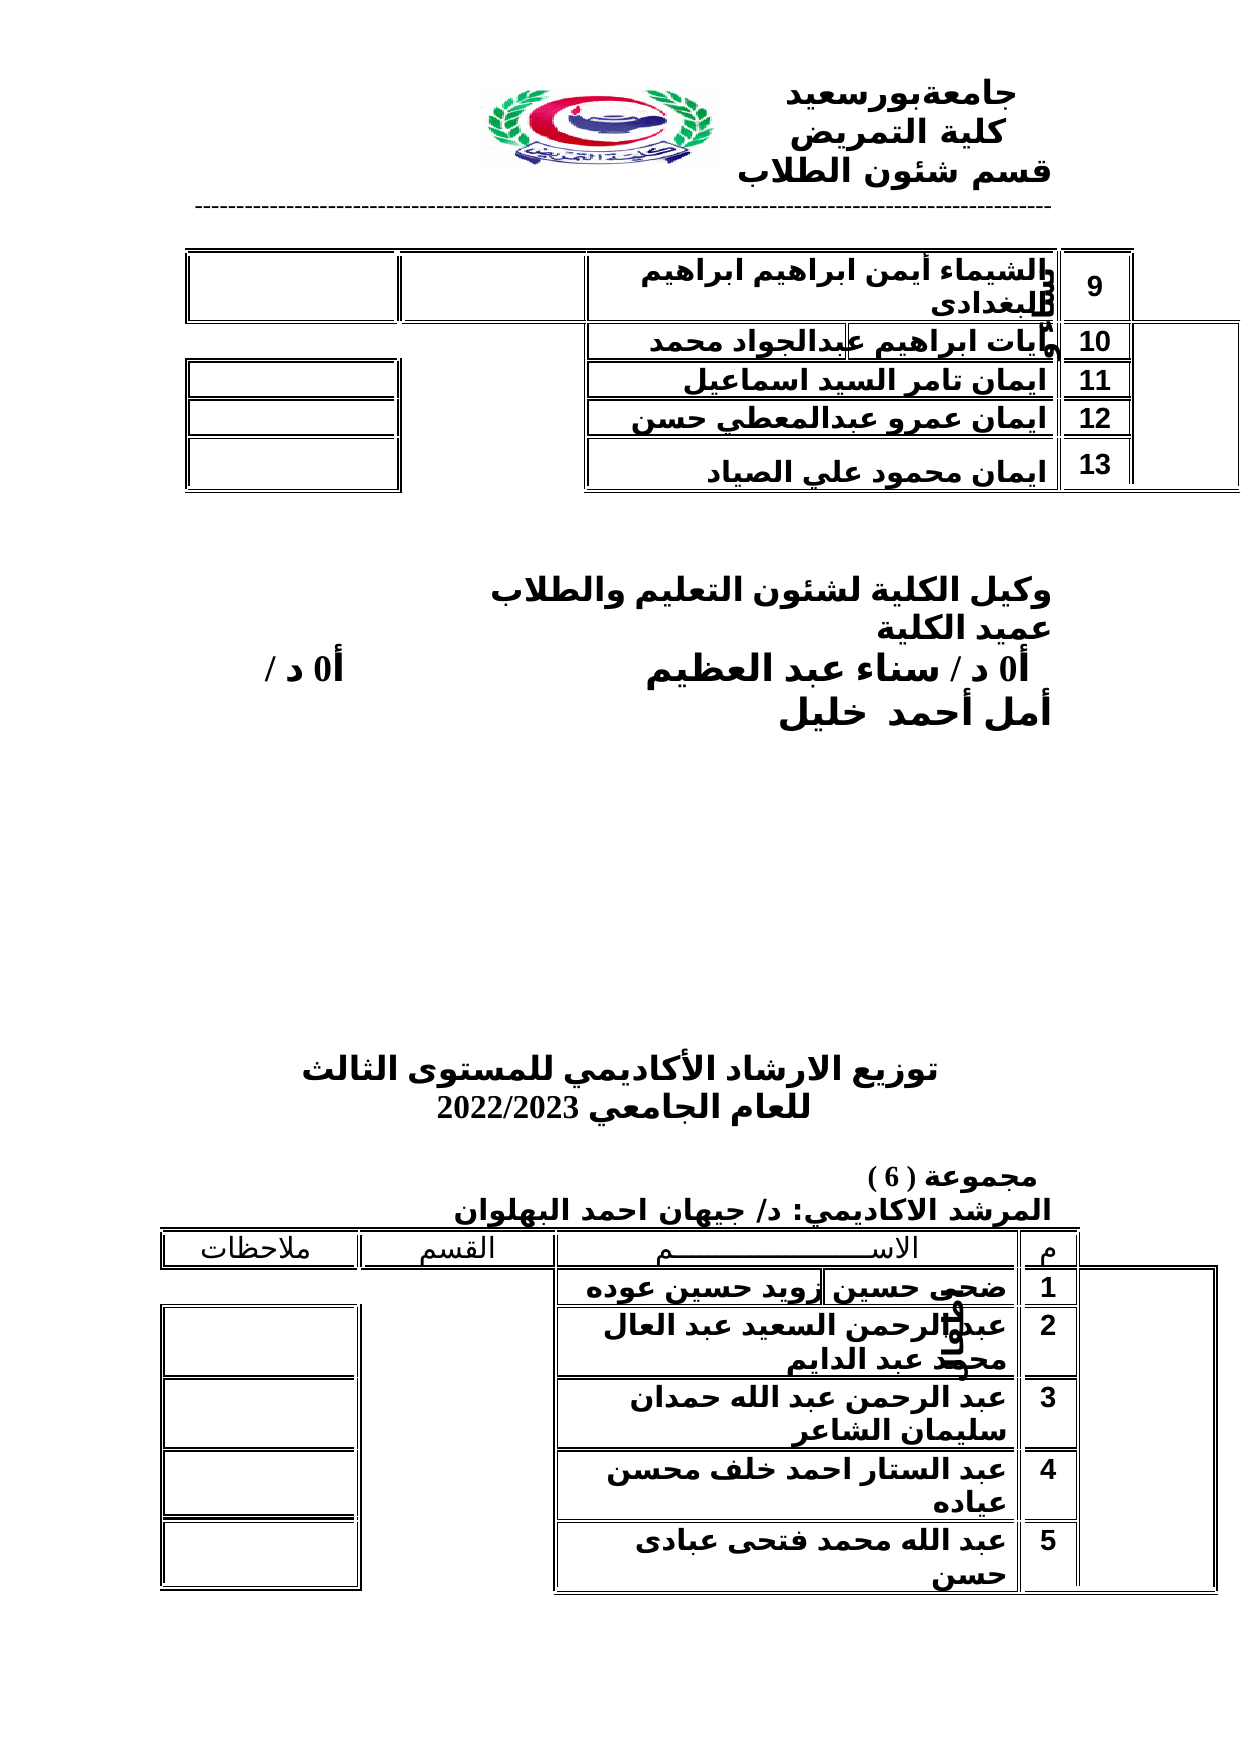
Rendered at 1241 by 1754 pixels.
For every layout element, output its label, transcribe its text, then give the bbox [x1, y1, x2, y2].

table_cell [163, 1304, 359, 1375]
table_cell ايمان تامر السيد اسماعيل [586, 358, 1057, 396]
table_cell ايات ابراهيم عبدالجواد محمد [589, 324, 845, 358]
table_cell ايمان عمرو عبدالمعطي حسن [586, 396, 1059, 434]
table_cell ايمان محمود علي الصياد [586, 434, 1059, 489]
table_cell [163, 1375, 359, 1447]
table_cell [188, 358, 399, 396]
table_cell 5 [1019, 1519, 1078, 1591]
table_cell [822, 1265, 1019, 1303]
table_cell 3 [1019, 1375, 1078, 1447]
text أ0 د / سناء عبد العظيم أ0 د / أمل أحمد خليل [187, 647, 1053, 733]
table_cell الشيماء أيمن ابراهيم ابراهيم البغدادى [586, 248, 1059, 319]
table_cell [1050, 350, 1056, 358]
table_cell 11 [1059, 358, 1131, 396]
table_cell [188, 250, 399, 319]
table_cell [1045, 320, 1059, 349]
table_header الاســـــــــــــــــــــــم [556, 1231, 1017, 1265]
text وكيل الكلية لشئون التعليم والطلاب عميد الكلية [187, 570, 1053, 647]
text للعام الجامعي 2022/2023 [187, 1088, 1053, 1126]
table_cell [188, 396, 399, 434]
picture [479, 84, 725, 169]
table_cell نساء و توليد [1059, 320, 1131, 358]
text توزيع الارشاد الأكاديمي للمستوى الثالث [187, 1049, 1053, 1088]
table_cell 4 [1019, 1447, 1078, 1519]
table_header ملاحظات [163, 1229, 359, 1265]
table_cell عبد الرحمن السعيد عبد العال محمد عبد الدايم [558, 1304, 1019, 1375]
table_cell عبد الستار احمد خلف محسن عياده [556, 1447, 1019, 1519]
table_header م [1019, 1229, 1078, 1265]
table_cell [163, 1514, 359, 1586]
table_cell اطفال [1019, 1265, 1078, 1304]
text مجموعة ( 6 ) [187, 1159, 1053, 1193]
table_cell [163, 1447, 359, 1514]
table_cell [188, 434, 399, 489]
text المرشد الاكاديمي: د/ جيهان احمد البهلوان [187, 1193, 1053, 1227]
table_cell 9 [1059, 248, 1131, 319]
table_cell عبد الله محمد فتحى عبادى حسن [556, 1519, 1019, 1591]
table_header القسم [359, 1229, 556, 1265]
table_cell 13 [1059, 434, 1131, 489]
table_cell ضحى حسين زويد حسين عوده [558, 1270, 820, 1303]
table_cell 2 [1019, 1304, 1078, 1375]
table_cell 12 [1059, 396, 1131, 434]
table_cell [849, 324, 1048, 358]
table_cell عبد الرحمن عبد الله حمدان سليمان الشاعر [558, 1375, 1019, 1447]
